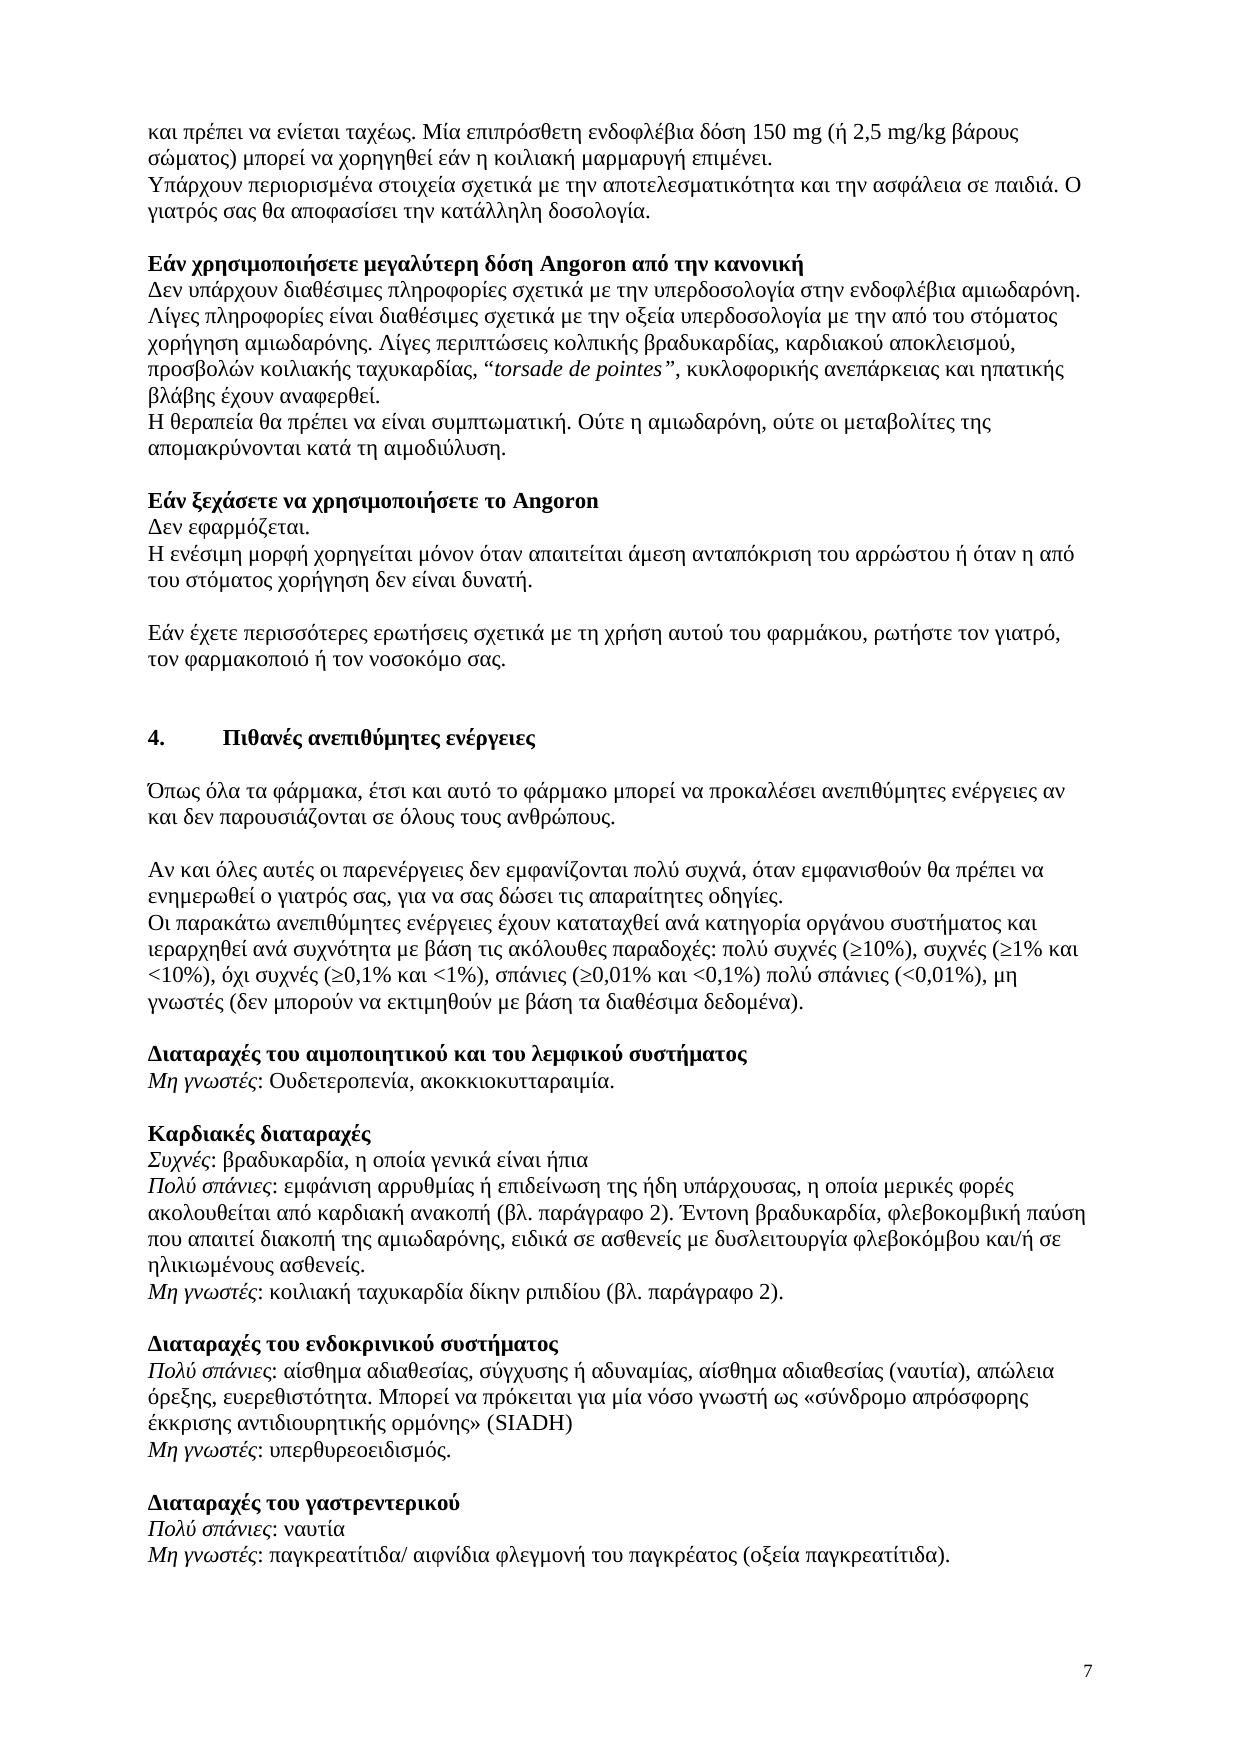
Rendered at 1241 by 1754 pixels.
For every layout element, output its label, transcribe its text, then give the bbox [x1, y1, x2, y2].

text Εάν χρησιμοποιήσετε μεγαλύτερη δόση Angoron από την κανονική [148, 250, 1092, 276]
text Όπως όλα τα φάρμακα, έτσι και αυτό το φάρμακο μπορεί να προκαλέσει ανεπιθύμητες ενέργειες αν και δεν παρουσιάζονται σε όλους τους ανθρώπους. [148, 777, 1092, 830]
text Οι παρακάτω ανεπιθύμητες ενέργειες έχουν καταταχθεί ανά κατηγορία οργάνου συστήματος και ιεραρχηθεί ανά συχνότητα με βάση τις ακόλουθες παραδοχές: πολύ συχνές (≥10%), συχνές (≥1% και <10%), όχι συχνές (≥0,1% και <1%), σπάνιες (≥0,01% και <0,1%) πολύ σπάνιες (<0,01%), μη γνωστές (δεν μπορούν να εκτιμηθούν με βάση τα διαθέσιμα δεδομένα). [148, 909, 1092, 1014]
text Μη γνωστές: Ουδετεροπενία, ακοκκιοκυτταραιμία. [148, 1067, 1092, 1093]
text Διαταραχές του γαστρεντερικού [148, 1488, 1092, 1515]
text Πολύ σπάνιες: αίσθημα αδιαθεσίας, σύγχυσης ή αδυναμίας, αίσθημα αδιαθεσίας (ναυτία), απώλεια όρεξης, ευερεθιστότητα. Μπορεί να πρόκειται για μία νόσο γνωστή ως «σύνδρομο απρόσφορης έκκρισης αντιδιουρητικής ορμόνης» (SIADH) [148, 1357, 1092, 1436]
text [148, 118, 1092, 171]
text Συχνές: βραδυκαρδία, η οποία γενικά είναι ήπια [148, 1146, 1092, 1172]
text Καρδιακές διαταραχές [148, 1119, 1092, 1146]
text Αν και όλες αυτές οι παρενέργειες δεν εμφανίζονται πολύ συχνά, όταν εμφανισθούν θα πρέπει να ενημερωθεί ο γιατρός σας, για να σας δώσει τις απαραίτητες οδηγίες. [148, 856, 1092, 909]
text Δεν εφαρμόζεται. [148, 513, 1092, 540]
text Διαταραχές του ενδοκρινικού συστήματος [148, 1330, 1092, 1357]
text 4. Πιθανές ανεπιθύμητες ενέργειες [148, 724, 1092, 751]
text Πολύ σπάνιες: εμφάνιση αρρυθμίας ή επιδείνωση της ήδη υπάρχουσας, η οποία μερικές φορές ακολουθείται από καρδιακή ανακοπή (βλ. παράγραφο 2). Έντονη βραδυκαρδία, φλεβοκομβική παύση που απαιτεί διακοπή της αμιωδαρόνης, ειδικά σε ασθενείς με δυσλειτουργία φλεβοκόμβου και/ή σε ηλικιωμένους ασθενείς. [148, 1172, 1092, 1278]
text Πολύ σπάνιες: ναυτία [148, 1515, 1092, 1541]
text Υπάρχουν περιορισμένα στοιχεία σχετικά με την αποτελεσματικότητα και την ασφάλεια σε παιδιά. Ο γιατρός σας θα αποφασίσει την κατάλληλη δοσολογία. [148, 171, 1092, 223]
text Δεν υπάρχουν διαθέσιμες πληροφορίες σχετικά με την υπερδοσολογία στην ενδοφλέβια αμιωδαρόνη. [148, 276, 1092, 303]
text Μη γνωστές: παγκρεατίτιδα/ αιφνίδια φλεγμονή του παγκρέατος (οξεία παγκρεατίτιδα). [148, 1541, 1092, 1568]
text Λίγες πληροφορίες είναι διαθέσιμες σχετικά με την οξεία υπερδοσολογία με την από του στόματος χορήγηση αμιωδαρόνης. Λίγες περιπτώσεις κολπικής βραδυκαρδίας, καρδιακού αποκλεισμού, προσβολών κοιλιακής ταχυκαρδίας, “torsade de pointes”, κυκλοφορικής ανεπάρκειας και ηπατικής βλάβης έχουν αναφερθεί. [148, 303, 1092, 408]
text Η ενέσιμη μορφή χορηγείται μόνον όταν απαιτείται άμεση ανταπόκριση του αρρώστου ή όταν η από του στόματος χορήγηση δεν είναι δυνατή. [148, 540, 1092, 592]
text Μη γνωστές: υπερθυρεοειδισμός. [148, 1436, 1092, 1462]
text Η θεραπεία θα πρέπει να είναι συμπτωματική. Ούτε η αμιωδαρόνη, ούτε οι μεταβολίτες της απομακρύνονται κατά τη αιμοδιύλυση. [148, 408, 1092, 461]
text Μη γνωστές: κοιλιακή ταχυκαρδία δίκην ριπιδίου (βλ. παράγραφο 2). [148, 1278, 1092, 1304]
text Εάν ξεχάσετε να χρησιμοποιήσετε το Angoron [148, 487, 1092, 513]
text Εάν έχετε περισσότερες ερωτήσεις σχετικά με τη χρήση αυτού του φαρμάκου, ρωτήστε τον γιατρό, τον φαρμακοποιό ή τον νοσοκόμο σας. [148, 619, 1092, 672]
text Διαταραχές του αιμοποιητικού και του λεμφικού συστήματος [148, 1041, 1092, 1067]
